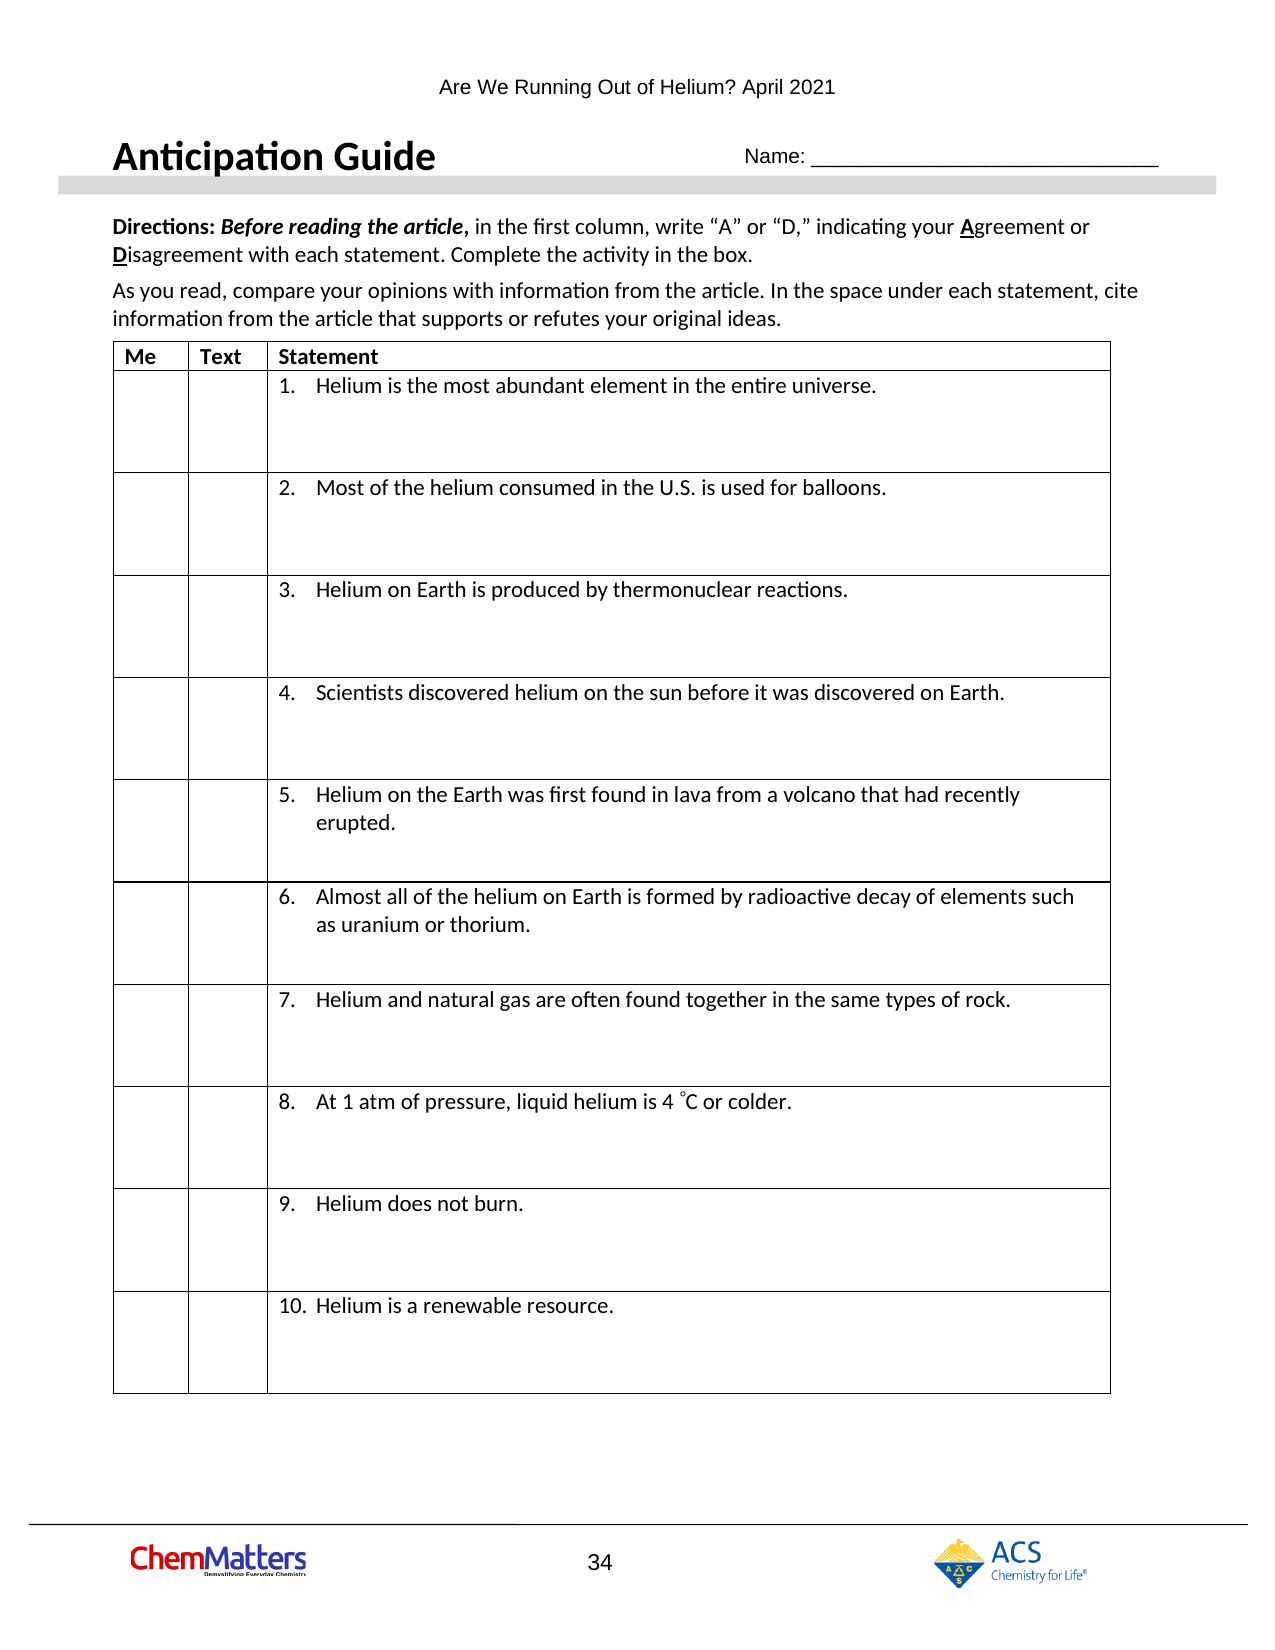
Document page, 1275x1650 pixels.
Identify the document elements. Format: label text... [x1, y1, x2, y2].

table_cell [114, 576, 188, 677]
table_cell [189, 1292, 267, 1393]
table_header Statement [268, 342, 1110, 370]
table_cell [114, 883, 188, 984]
table_cell [114, 371, 188, 472]
table_cell At 1 atm of pressure, liquid helium is 4 C or colder. [268, 1087, 1110, 1188]
table_cell [189, 985, 267, 1086]
table_cell [189, 371, 267, 472]
table_cell [114, 473, 188, 574]
table_cell [189, 883, 267, 984]
table_cell [114, 780, 188, 881]
table_cell Helium is a renewable resource. [268, 1292, 1110, 1393]
picture [130, 1544, 306, 1576]
table_cell Scientists discovered helium on the sun before it was discovered on Earth. [268, 678, 1110, 779]
table_cell [189, 576, 267, 677]
table_cell Most of the helium consumed in the U.S. is used for balloons. [268, 473, 1110, 574]
table_cell Helium does not burn. [268, 1189, 1110, 1291]
table_cell [114, 1189, 188, 1291]
text Directions: Before reading the article, in the first column, write “A” or “D,” indicating your Agreement or Disagreement with each statement. Complete the activity in the box. [112, 212, 1162, 268]
table_cell [189, 1189, 267, 1291]
table_cell Helium is the most abundant element in the entire universe. [268, 371, 1110, 472]
table_header Text [189, 342, 267, 370]
table_cell [114, 1087, 188, 1188]
subtitle Anticipation Guide [112, 130, 1162, 181]
table_cell [114, 678, 188, 779]
table_cell Helium and natural gas are often found together in the same types of rock. [268, 985, 1110, 1086]
table_cell Almost all of the helium on Earth is formed by radioactive decay of elements such as uranium or thorium. [268, 883, 1110, 984]
table_cell [189, 678, 267, 779]
table_header Me [114, 342, 188, 370]
table_cell Helium on Earth is produced by thermonuclear reactions. [268, 576, 1110, 677]
table_cell [189, 780, 267, 881]
table_cell [189, 473, 267, 574]
table_cell [114, 985, 188, 1086]
table_cell [114, 1292, 188, 1393]
table_cell Helium on the Earth was first found in lava from a volcano that had recently erupted. [268, 780, 1110, 881]
text As you read, compare your opinions with information from the article. In the space under each statement, cite information from the article that supports or refutes your original ideas. [112, 276, 1162, 332]
table_cell [189, 1087, 267, 1188]
